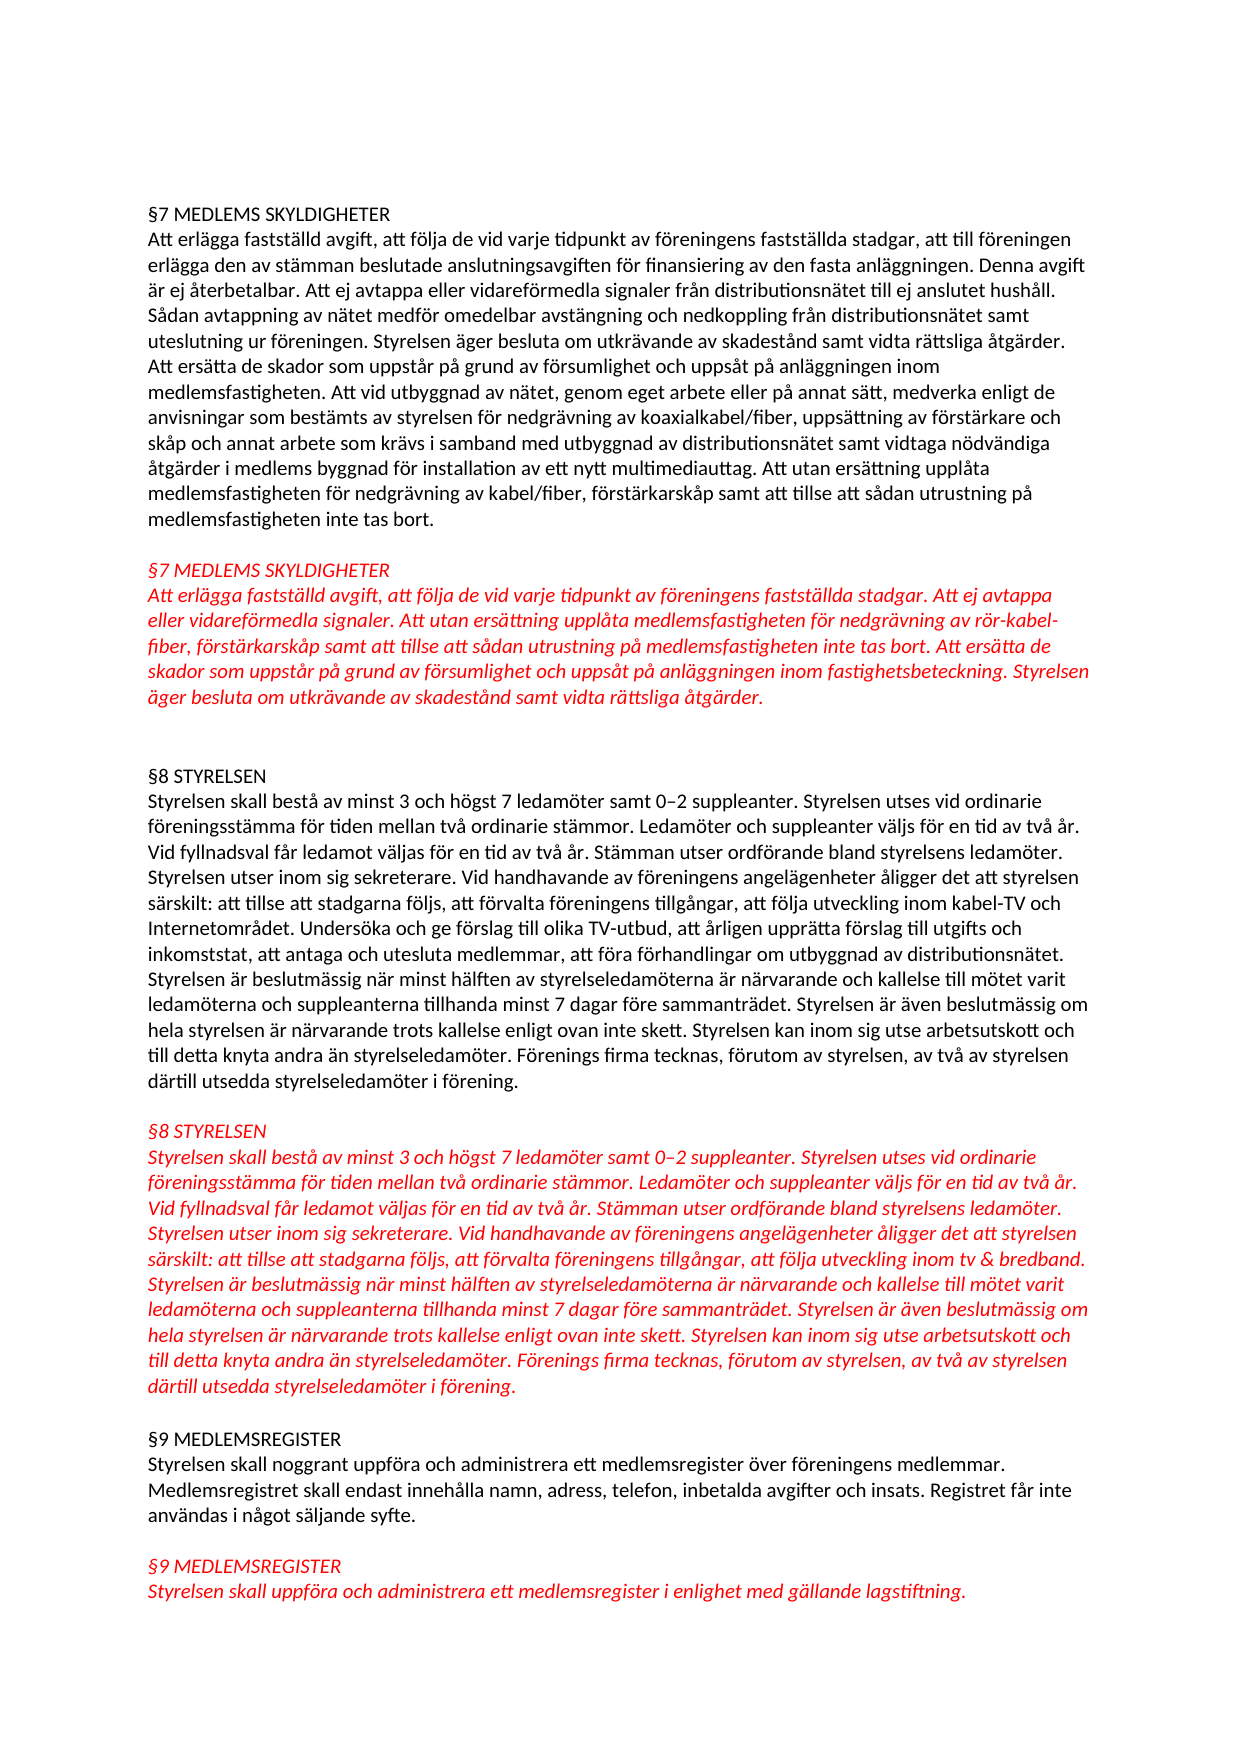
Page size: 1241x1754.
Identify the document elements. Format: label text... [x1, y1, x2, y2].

text §7 MEDLEMS SKYLDIGHETER [148, 557, 1093, 582]
text §9 MEDLEMSREGISTER Styrelsen skall noggrant uppföra och administrera ett medlemsregister över föreningens medlemmar. Medlemsregistret skall endast innehålla namn, adress, telefon, inbetalda avgifter och insats. Registret får inte användas i något säljande syfte. [148, 1426, 1093, 1528]
text §8 STYRELSEN Styrelsen skall bestå av minst 3 och högst 7 ledamöter samt 0–2 suppleanter. Styrelsen utses vid ordinarie föreningsstämma för tiden mellan två ordinarie stämmor. Ledamöter och suppleanter väljs för en tid av två år. Vid fyllnadsval får ledamot väljas för en tid av två år. Stämman utser ordförande bland styrelsens ledamöter. Styrelsen utser inom sig sekreterare. Vid handhavande av föreningens angelägenheter åligger det att styrelsen särskilt: att tillse att stadgarna följs, att förvalta föreningens tillgångar, att följa utveckling inom kabel-TV och Internetområdet. Undersöka och ge förslag till olika TV-utbud, att årligen upprätta förslag till utgifts och inkomststat, att antaga och utesluta medlemmar, att föra förhandlingar om utbyggnad av distributionsnätet. Styrelsen är beslutmässig när minst hälften av styrelseledamöterna är närvarande och kallelse till mötet varit ledamöterna och suppleanterna tillhanda minst 7 dagar före sammanträdet. Styrelsen är även beslutmässig om hela styrelsen är närvarande trots kallelse enligt ovan inte skett. Styrelsen kan inom sig utse arbetsutskott och till detta knyta andra än styrelseledamöter. Förenings firma tecknas, förutom av styrelsen, av två av styrelsen därtill utsedda styrelseledamöter i förening. [148, 763, 1093, 1093]
text §7 MEDLEMS SKYLDIGHETER Att erlägga fastställd avgift, att följa de vid varje tidpunkt av föreningens fastställda stadgar, att till föreningen erlägga den av stämman beslutade anslutningsavgiften för finansiering av den fasta anläggningen. Denna avgift är ej återbetalbar. Att ej avtappa eller vidareförmedla signaler från distributionsnätet till ej anslutet hushåll. Sådan avtappning av nätet medför omedelbar avstängning och nedkoppling från distributionsnätet samt uteslutning ur föreningen. Styrelsen äger besluta om utkrävande av skadestånd samt vidta rättsliga åtgärder. Att ersätta de skador som uppstår på grund av försumlighet och uppsåt på anläggningen inom medlemsfastigheten. Att vid utbyggnad av nätet, genom eget arbete eller på annat sätt, medverka enligt de anvisningar som bestämts av styrelsen för nedgrävning av koaxialkabel/fiber, uppsättning av förstärkare och skåp och annat arbete som krävs i samband med utbyggnad av distributionsnätet samt vidtaga nödvändiga åtgärder i medlems byggnad för installation av ett nytt multimediauttag. Att utan ersättning upplåta medlemsfastigheten för nedgrävning av kabel/fiber, förstärkarskåp samt att tillse att sådan utrustning på medlemsfastigheten inte tas bort. [148, 201, 1093, 531]
text §9 MEDLEMSREGISTER [148, 1553, 1093, 1579]
text Att erlägga fastställd avgift, att följa de vid varje tidpunkt av föreningens fastställda stadgar. Att ej avtappa eller vidareförmedla signaler. Att utan ersättning upplåta medlemsfastigheten för nedgrävning av rör-kabel-fiber, förstärkarskåp samt att tillse att sådan utrustning på medlemsfastigheten inte tas bort. Att ersätta de skador som uppstår på grund av försumlighet och uppsåt på anläggningen inom fastighetsbeteckning. Styrelsen äger besluta om utkrävande av skadestånd samt vidta rättsliga åtgärder. [148, 582, 1093, 709]
text §8 STYRELSEN Styrelsen skall bestå av minst 3 och högst 7 ledamöter samt 0–2 suppleanter. Styrelsen utses vid ordinarie föreningsstämma för tiden mellan två ordinarie stämmor. Ledamöter och suppleanter väljs för en tid av två år. Vid fyllnadsval får ledamot väljas för en tid av två år. Stämman utser ordförande bland styrelsens ledamöter. Styrelsen utser inom sig sekreterare. Vid handhavande av föreningens angelägenheter åligger det att styrelsen särskilt: att tillse att stadgarna följs, att förvalta föreningens tillgångar, att följa utveckling inom tv & bredband. Styrelsen är beslutmässig när minst hälften av styrelseledamöterna är närvarande och kallelse till mötet varit ledamöterna och suppleanterna tillhanda minst 7 dagar före sammanträdet. Styrelsen är även beslutmässig om hela styrelsen är närvarande trots kallelse enligt ovan inte skett. Styrelsen kan inom sig utse arbetsutskott och till detta knyta andra än styrelseledamöter. Förenings firma tecknas, förutom av styrelsen, av två av styrelsen därtill utsedda styrelseledamöter i förening. [148, 1119, 1093, 1426]
text Styrelsen skall uppföra och administrera ett medlemsregister i enlighet med gällande lagstiftning. [148, 1579, 1093, 1604]
